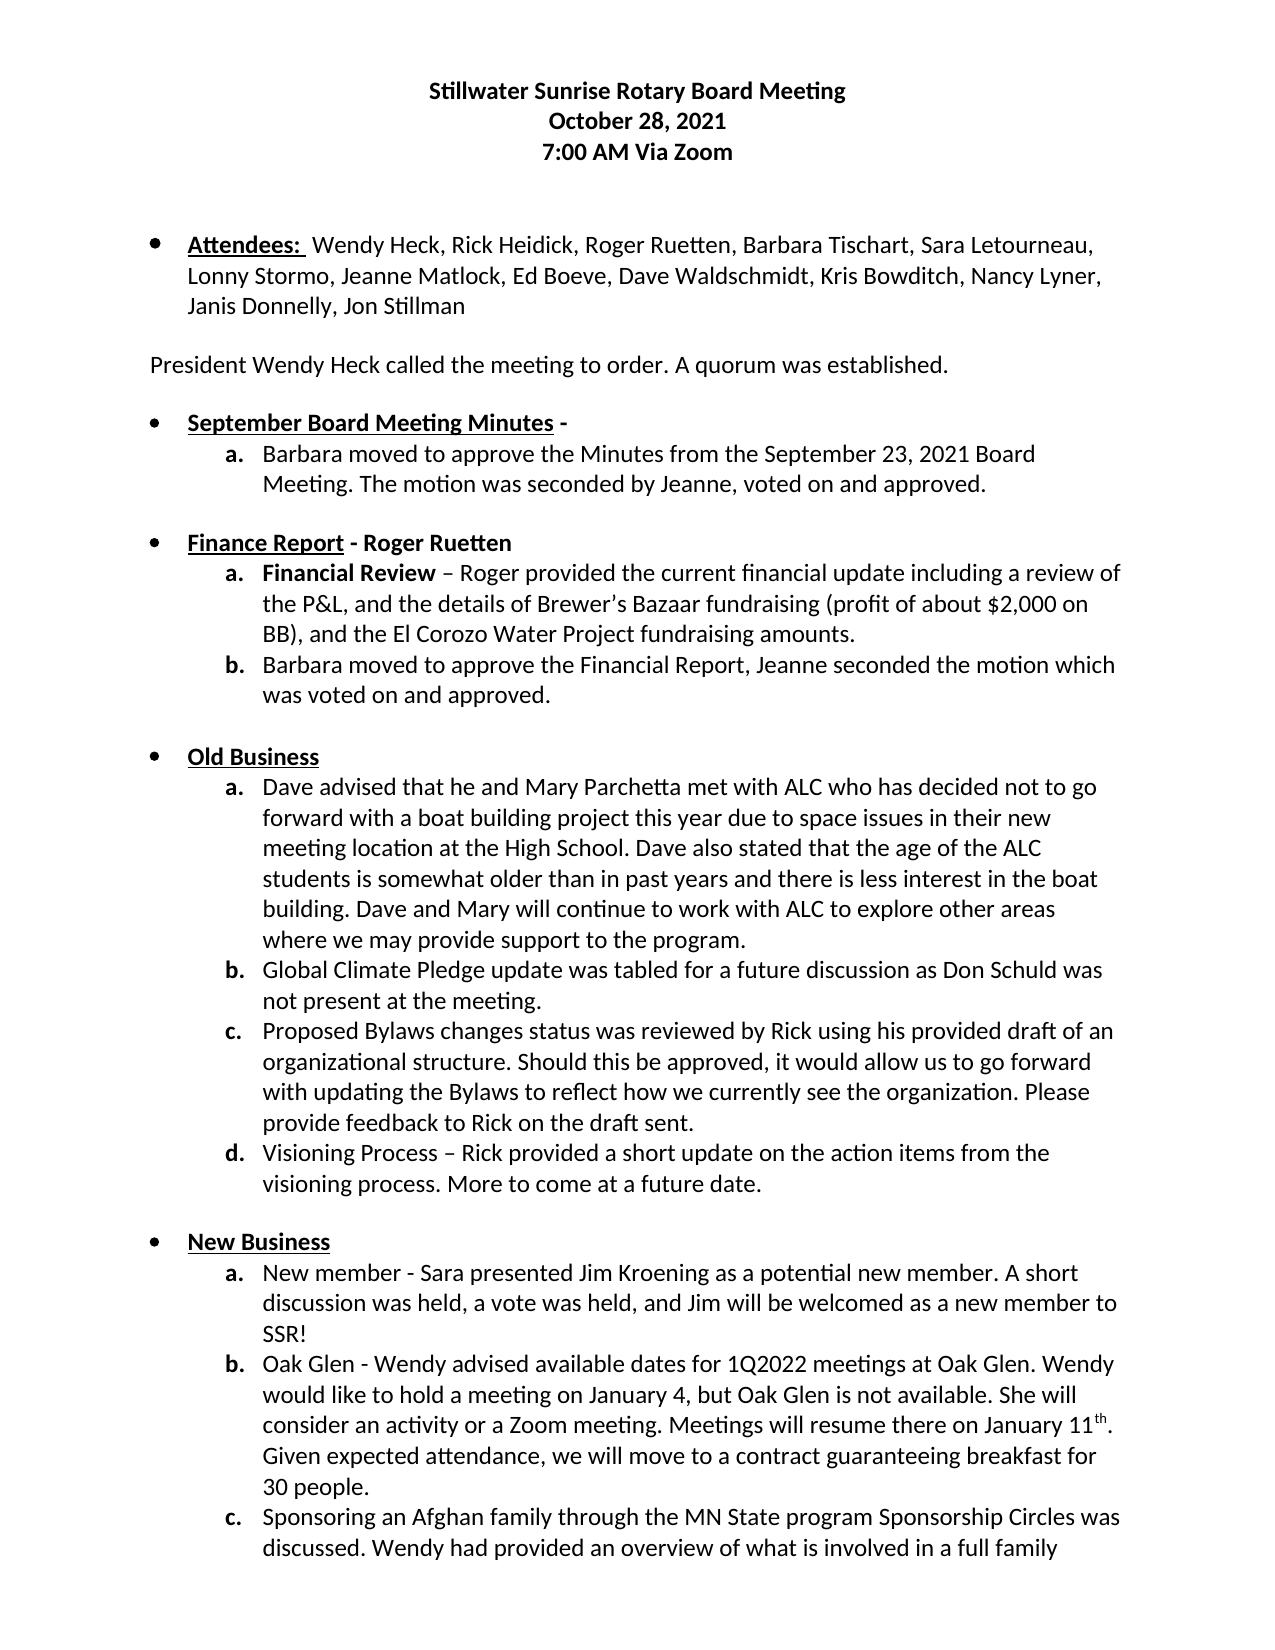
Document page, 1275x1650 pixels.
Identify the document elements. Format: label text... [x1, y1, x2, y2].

text Stillwater Sunrise Rotary Board Meeting [150, 75, 1125, 106]
list Oak Glen - Wendy advised available dates for 1Q2022 meetings at Oak Glen. Wendy would like to hold a meeting on January 4, but Oak Glen is not available. She will consider an activity or a Zoom meeting. Meetings will resume there on January 11th. Given expected attendance, we will move to a contract guaranteeing breakfast for 30 people. [225, 1349, 1125, 1501]
list Attendees: Wendy Heck, Rick Heidick, Roger Ruetten, Barbara Tischart, Sara Letourneau, Lonny Stormo, Jeanne Matlock, Ed Boeve, Dave Waldschmidt, Kris Bowditch, Nancy Lyner, Janis Donnelly, Jon Stillman [150, 229, 1125, 321]
list Visioning Process – Rick provided a short update on the action items from the visioning process. More to come at a future date. [225, 1137, 1125, 1227]
list New member - Sara presented Jim Kroening as a potential new member. A short discussion was held, a vote was held, and Jim will be welcomed as a new member to SSR! [225, 1257, 1125, 1349]
list September Board Meeting Minutes - [150, 407, 1125, 438]
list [225, 1501, 1125, 1562]
list Barbara moved to approve the Minutes from the September 23, 2021 Board Meeting. The motion was seconded by Jeanne, voted on and approved. [225, 438, 1125, 499]
list Old Business [150, 741, 1125, 771]
list Dave advised that he and Mary Parchetta met with ALC who has decided not to go forward with a boat building project this year due to space issues in their new meeting location at the High School. Dave also stated that the age of the ALC students is somewhat older than in past years and there is less interest in the boat building. Dave and Mary will continue to work with ALC to explore other areas where we may provide support to the program. [225, 771, 1125, 954]
list New Business [150, 1227, 1125, 1257]
list Finance Report - Roger Ruetten [150, 527, 1125, 558]
list Proposed Bylaws changes status was reviewed by Rick using his provided draft of an organizational structure. Should this be approved, it would allow us to go forward with updating the Bylaws to reflect how we currently see the organization. Please provide feedback to Rick on the draft sent. [225, 1015, 1125, 1137]
list Financial Review – Roger provided the current financial update including a review of the P&L, and the details of Brewer’s Bazaar fundraising (profit of about $2,000 on BB), and the El Corozo Water Project fundraising amounts. [225, 558, 1125, 649]
text President Wendy Heck called the meeting to order. A quorum was established. [150, 349, 1125, 407]
list Global Climate Pledge update was tabled for a future discussion as Don Schuld was not present at the meeting. [225, 954, 1125, 1015]
text 7:00 AM Via Zoom [150, 136, 1125, 167]
text October 28, 2021 [150, 106, 1125, 136]
list Barbara moved to approve the Financial Report, Jeanne seconded the motion which was voted on and approved. [225, 649, 1125, 710]
